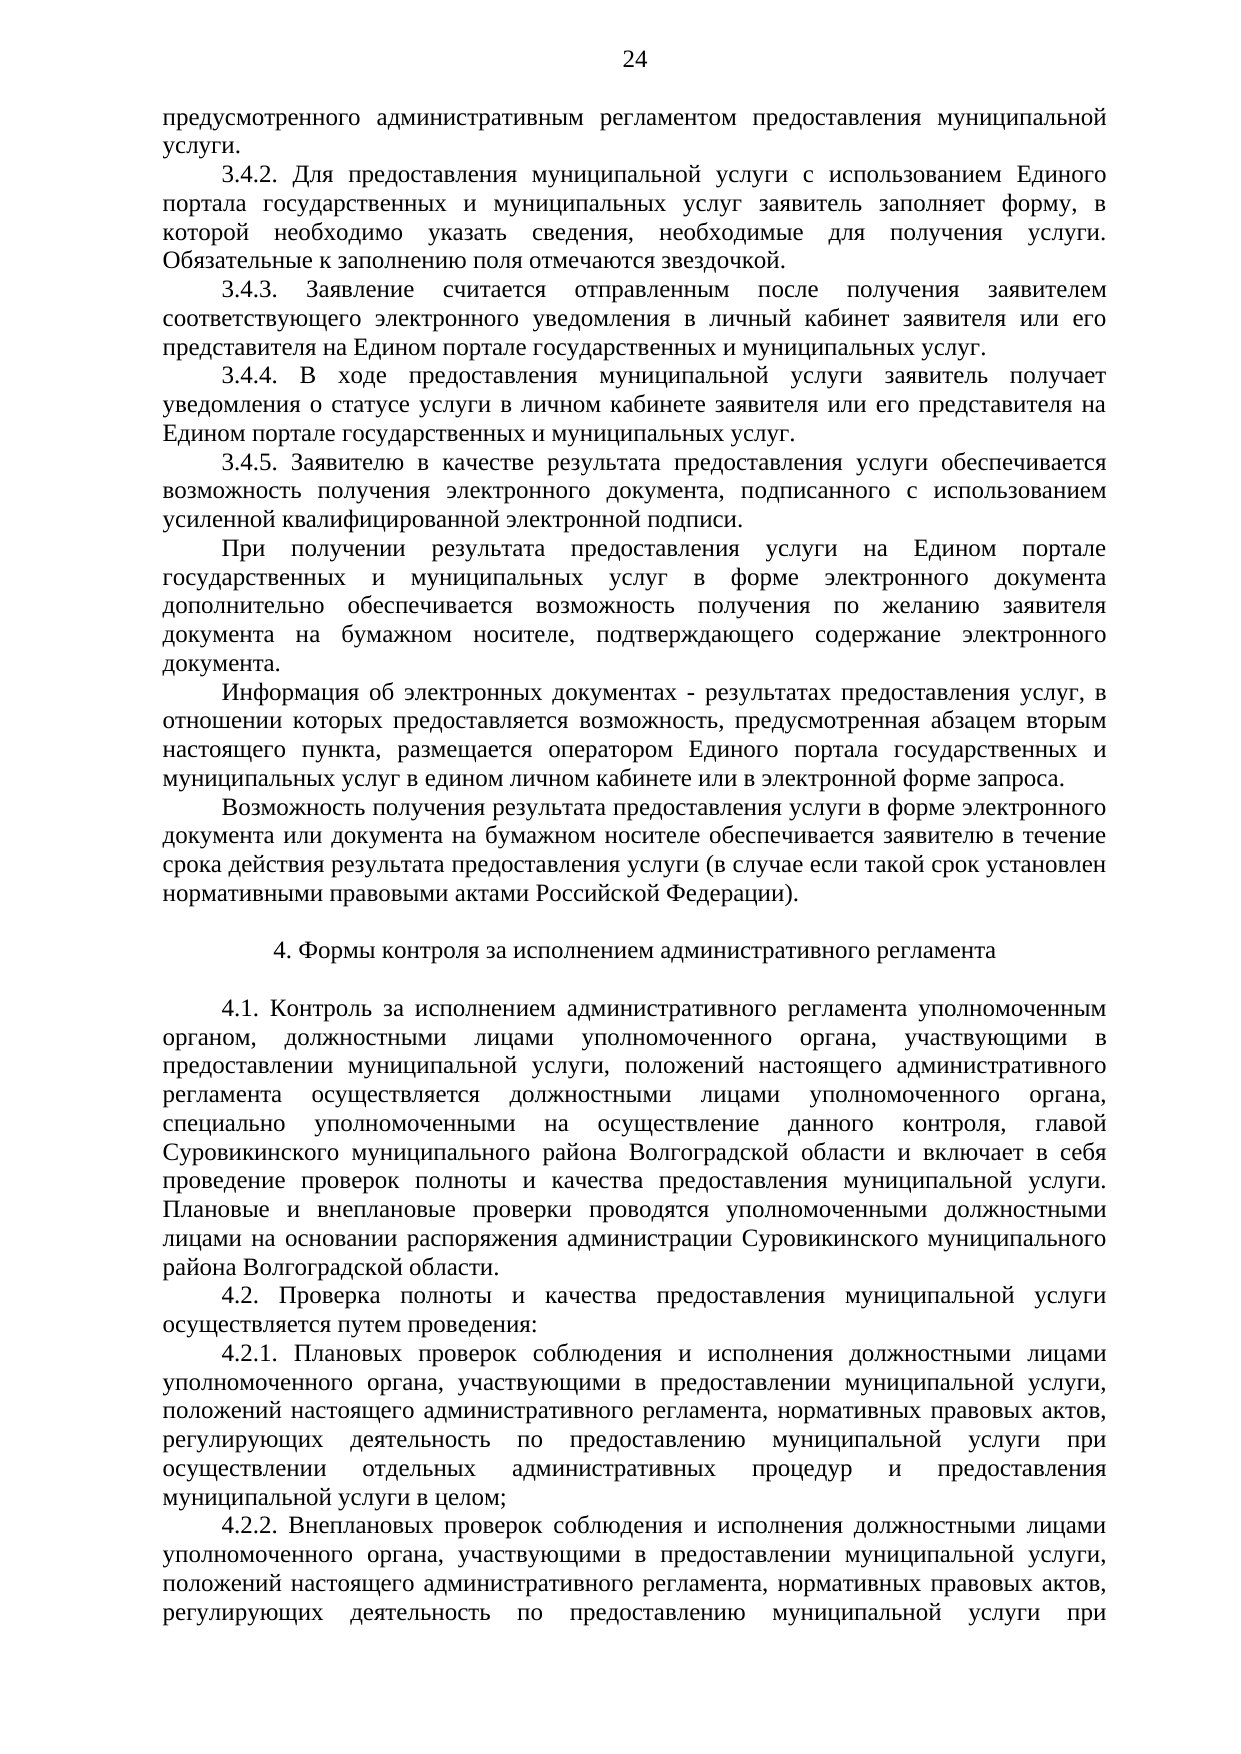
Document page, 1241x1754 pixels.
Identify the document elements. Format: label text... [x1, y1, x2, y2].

text 4.2. Проверка полноты и качества предоставления муниципальной услуги осуществляется путем проведения: [162, 1281, 1107, 1338]
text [162, 102, 1107, 159]
text 4. Формы контроля за исполнением административного регламента [162, 936, 1107, 964]
text 4.2.1. Плановых проверок соблюдения и исполнения должностными лицами уполномоченного органа, участвующими в предоставлении муниципальной услуги, положений настоящего административного регламента, нормативных правовых актов, регулирующих деятельность по предоставлению муниципальной услуги при осуществлении отдельных административных процедур и предоставления муниципальной услуги в целом; [162, 1338, 1107, 1511]
text При получении результата предоставления услуги на Едином портале государственных и муниципальных услуг в форме электронного документа дополнительно обеспечивается возможность получения по желанию заявителя документа на бумажном носителе, подтверждающего содержание электронного документа. [162, 533, 1107, 677]
text 3.4.2. Для предоставления муниципальной услуги с использованием Единого портала государственных и муниципальных услуг заявитель заполняет форму, в которой необходимо указать сведения, необходимые для получения услуги. Обязательные к заполнению поля отмечаются звездочкой. [162, 159, 1107, 274]
text 3.4.4. В ходе предоставления муниципальной услуги заявитель получает уведомления о статусе услуги в личном кабинете заявителя или его представителя на Едином портале государственных и муниципальных услуг. [162, 361, 1107, 447]
text 3.4.3. Заявление считается отправленным после получения заявителем соответствующего электронного уведомления в личный кабинет заявителя или его представителя на Едином портале государственных и муниципальных услуг. [162, 274, 1107, 361]
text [162, 1511, 1107, 1626]
text Возможность получения результата предоставления услуги в форме электронного документа или документа на бумажном носителе обеспечивается заявителю в течение срока действия результата предоставления услуги (в случае если такой срок установлен нормативными правовыми актами Российской Федерации). [162, 792, 1107, 907]
text 4.1. Контроль за исполнением административного регламента уполномоченным органом, должностными лицами уполномоченного органа, участвующими в предоставлении муниципальной услуги, положений настоящего административного регламента осуществляется должностными лицами уполномоченного органа, специально уполномоченными на осуществление данного контроля, главой Суровикинского муниципального района Волгоградской области и включает в себя проведение проверок полноты и качества предоставления муниципальной услуги. Плановые и внеплановые проверки проводятся уполномоченными должностными лицами на основании распоряжения администрации Суровикинского муниципального района Волгоградской области. [162, 993, 1107, 1281]
text 3.4.5. Заявителю в качестве результата предоставления услуги обеспечивается возможность получения электронного документа, подписанного с использованием усиленной квалифицированной электронной подписи. [162, 447, 1107, 533]
text Информация об электронных документах - результатах предоставления услуг, в отношении которых предоставляется возможность, предусмотренная абзацем вторым настоящего пункта, размещается оператором Единого портала государственных и муниципальных услуг в едином личном кабинете или в электронной форме запроса. [162, 677, 1107, 792]
